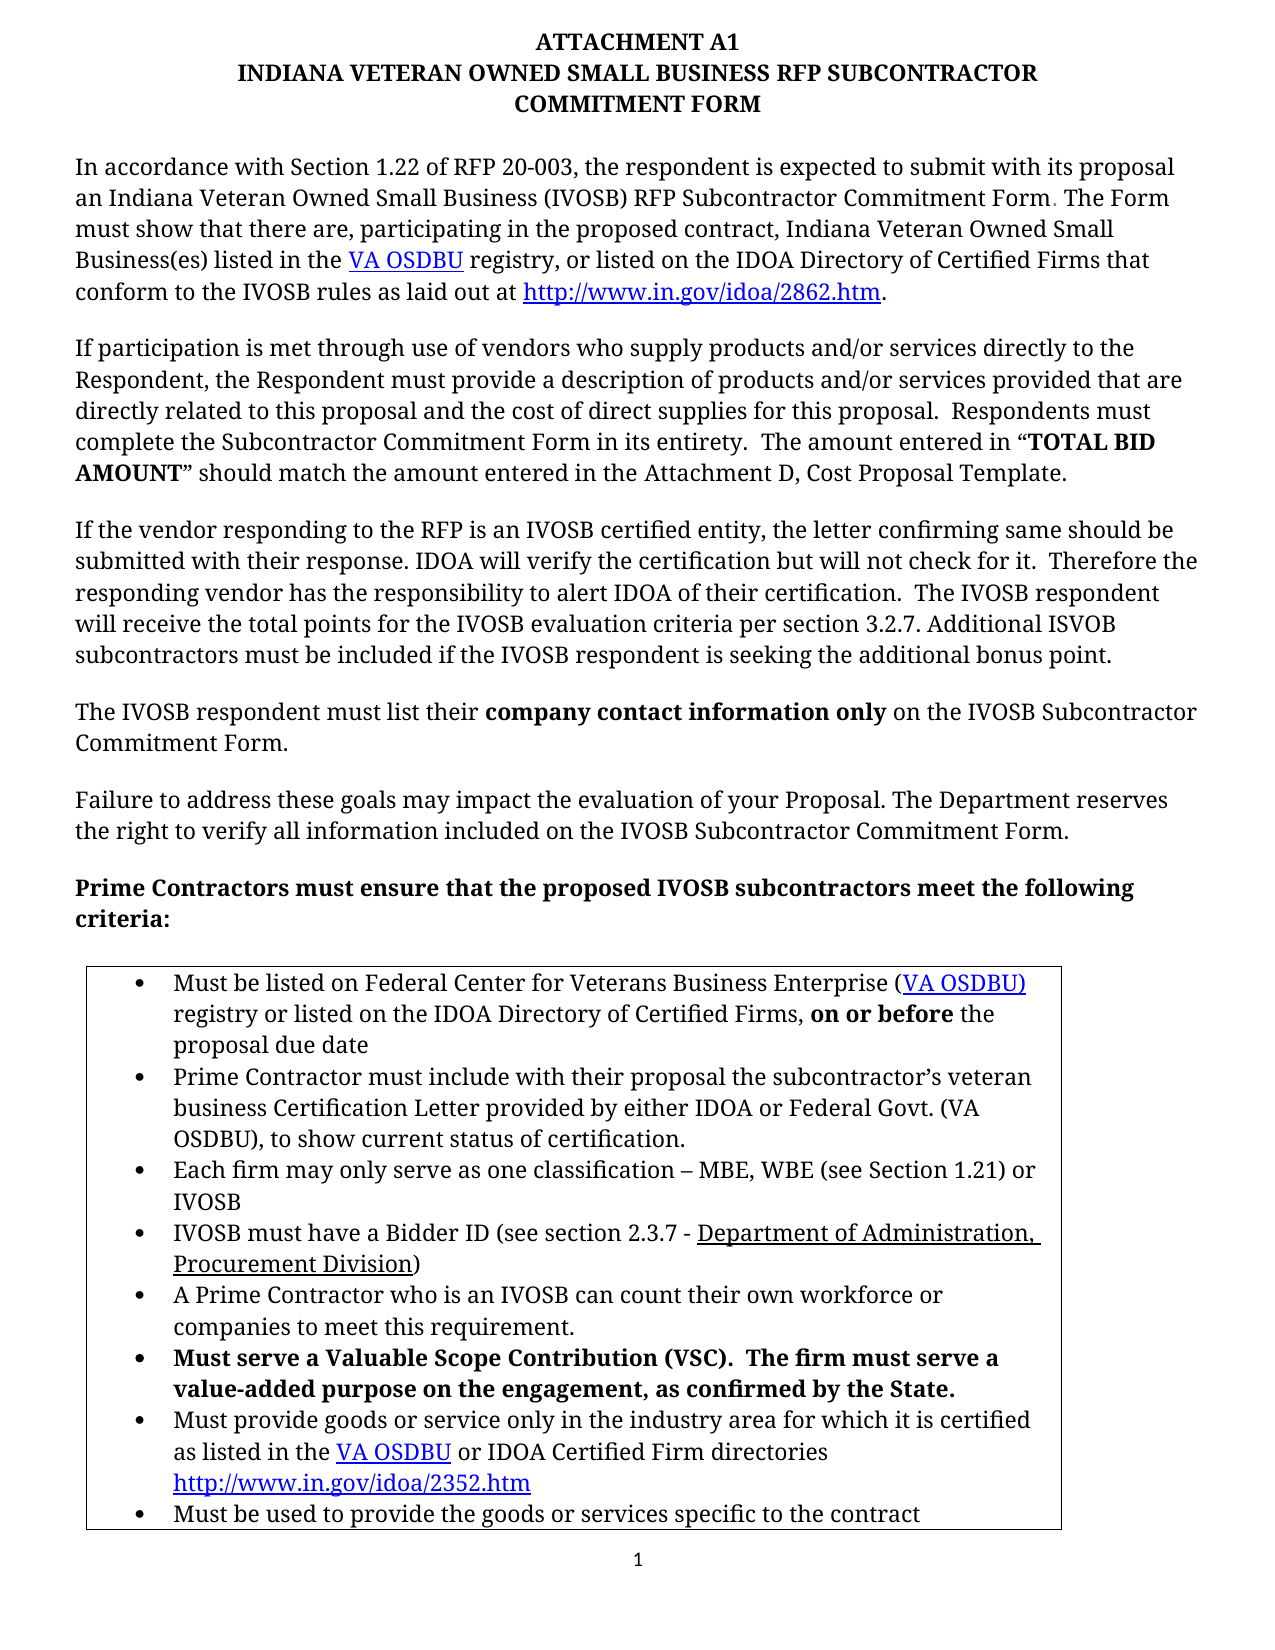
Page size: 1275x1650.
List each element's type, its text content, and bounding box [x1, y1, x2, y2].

table_header Must be listed on Federal Center for Veterans Business Enterprise (VA OSDBU) registry or listed on the IDOA Directory of Certified Firms, on or before the proposal due date Prime Contractor must include with their proposal the subcontractor’s veteran business Certification Letter provided by either IDOA or Federal Govt. (VA OSDBU), to show current status of certification. Each firm may only serve as one classification – MBE, WBE (see Section 1.21) or IVOSB IVOSB must have a Bidder ID (see section 2.3.7 - Department of Administration, Procurement Division) A Prime Contractor who is an IVOSB can count their own workforce or companies to meet this requirement. Must serve a Valuable Scope Contribution (VSC). The firm must serve a value-added purpose on the engagement, as confirmed by the State. Must provide goods or service only in the industry area for which it is certified as listed in the VA OSDBU or IDOA Certified Firm directories http://www.in.gov/idoa/2352.htm Must be used to provide the goods or services specific to the contract [87, 967, 1061, 1529]
text In accordance with Section 1.22 of RFP 20-003, the respondent is expected to submit with its proposal an Indiana Veteran Owned Small Business (IVOSB) RFP Subcontractor Commitment Form. The Form must show that there are, participating in the proposed contract, Indiana Veteran Owned Small Business(es) listed in the VA OSDBU registry, or listed on the IDOA Directory of Certified Firms that conform to the IVOSB rules as laid out at http://www.in.gov/idoa/2862.htm. [75, 151, 1200, 307]
text INDIANA VETERAN OWNED SMALL BUSINESS RFP SUBCONTRACTOR [75, 57, 1200, 88]
text If the vendor responding to the RFP is an IVOSB certified entity, the letter confirming same should be submitted with their response. IDOA will verify the certification but will not check for it. Therefore the responding vendor has the responsibility to alert IDOA of their certification. The IVOSB respondent will receive the total points for the IVOSB evaluation criteria per section 3.2.7. Additional ISVOB subcontractors must be included if the IVOSB respondent is seeking the additional bonus point. [75, 514, 1200, 670]
text ATTACHMENT A1 [75, 26, 1200, 57]
text The IVOSB respondent must list their company contact information only on the IVOSB Subcontractor Commitment Form. [75, 696, 1200, 758]
text COMMITMENT FORM [75, 88, 1200, 119]
text Prime Contractors must ensure that the proposed IVOSB subcontractors meet the following criteria: [75, 872, 1200, 934]
text If participation is met through use of vendors who supply products and/or services directly to the Respondent, the Respondent must provide a description of products and/or services provided that are directly related to this proposal and the cost of direct supplies for this proposal. Respondents must complete the Subcontractor Commitment Form in its entirety. The amount entered in “TOTAL BID AMOUNT” should match the amount entered in the Attachment D, Cost Proposal Template. [75, 332, 1200, 488]
text Failure to address these goals may impact the evaluation of your Proposal. The Department reserves the right to verify all information included on the IVOSB Subcontractor Commitment Form. [75, 784, 1200, 846]
